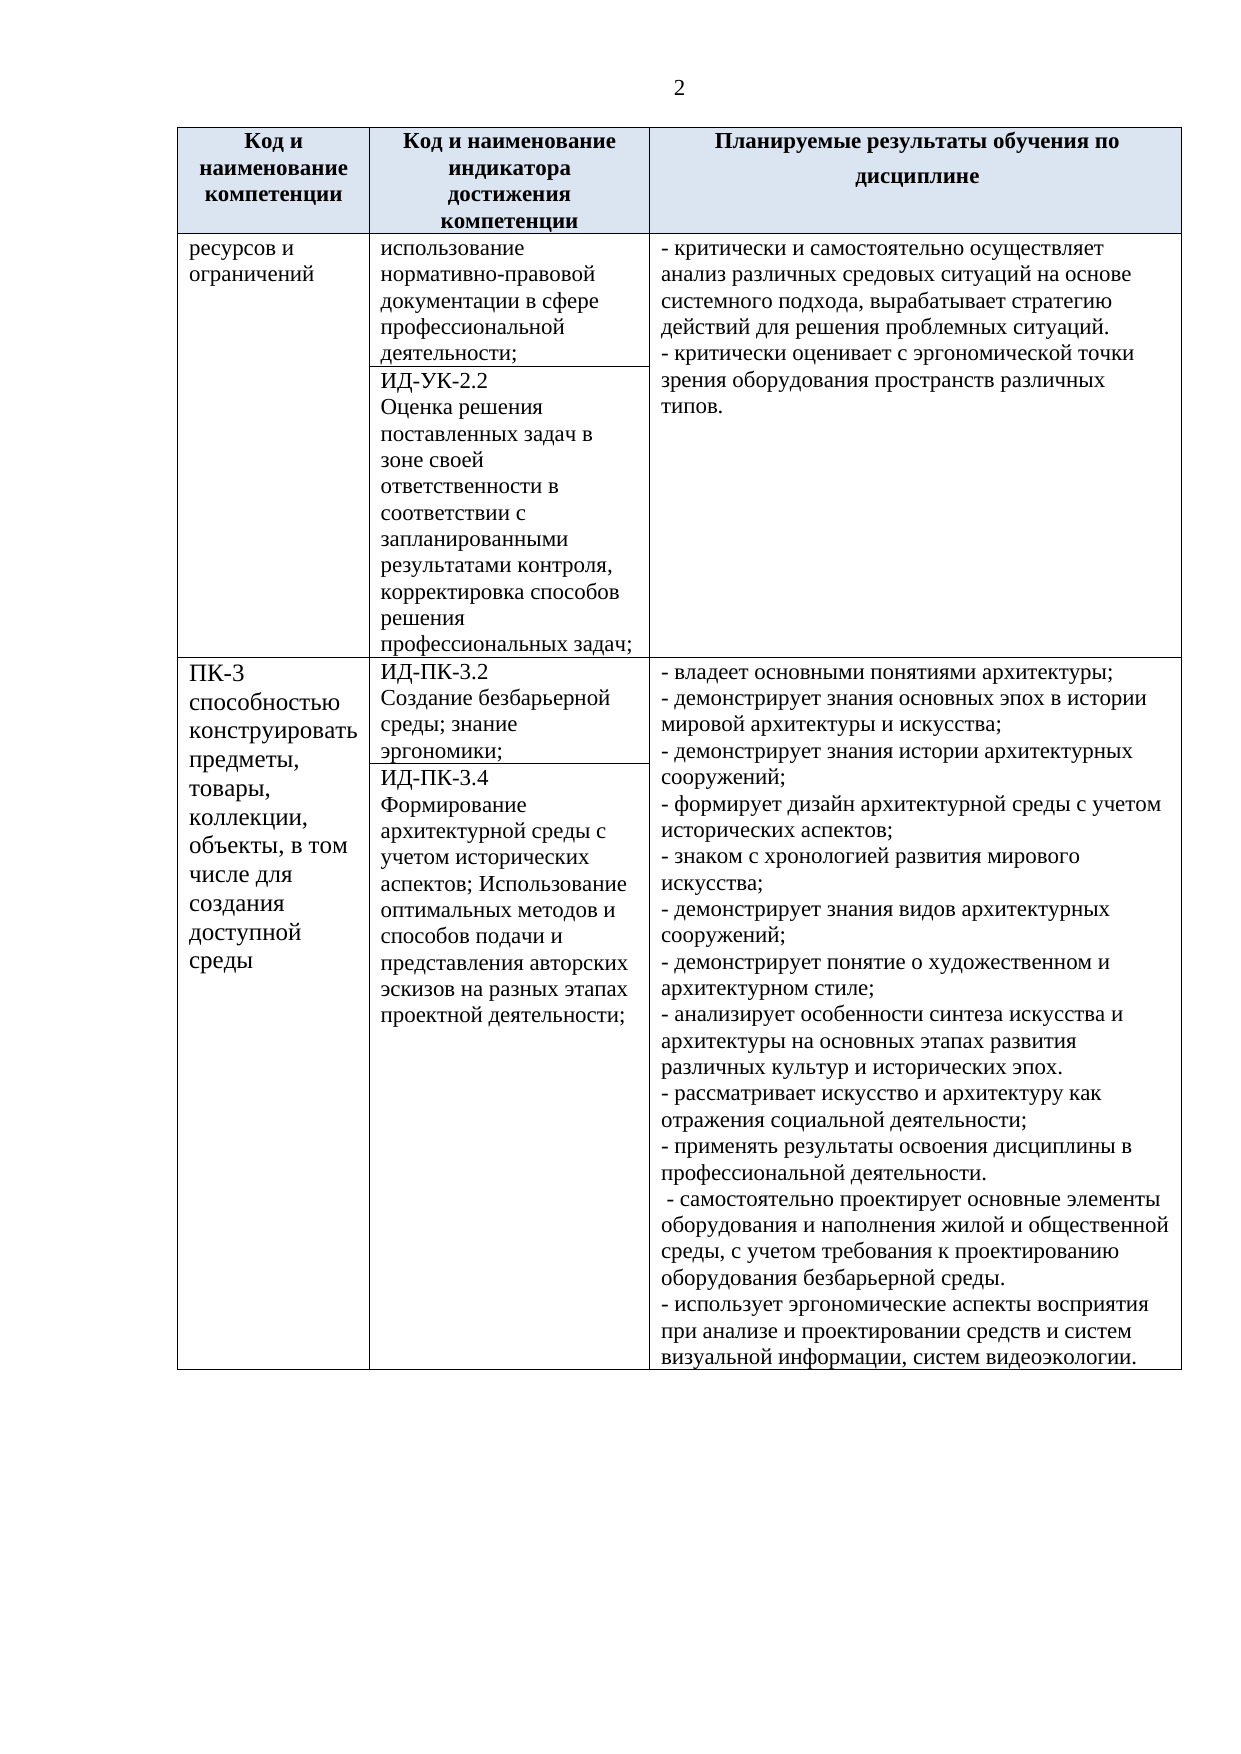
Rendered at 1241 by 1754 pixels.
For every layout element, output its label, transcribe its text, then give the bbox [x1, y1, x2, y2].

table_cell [178, 234, 369, 657]
table_header Код и наименование компетенции [178, 128, 369, 233]
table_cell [650, 234, 1181, 657]
table_cell ИД-УК-2.2 Оценка решения поставленных задач в зоне своей ответственности в соответствии с запланированными результатами контроля, корректировка способов решения профессиональных задач; [370, 367, 649, 657]
table_header Код и наименование индикатора достижения компетенции [370, 128, 649, 233]
table_cell ИД-ПК-3.4 Формирование архитектурной среды с учетом исторических аспектов; Использование оптимальных методов и способов подачи и представления авторских эскизов на разных этапах проектной деятельности; [370, 764, 649, 1369]
table_cell - владеет основными понятиями архитектуры; - демонстрирует знания основных эпох в истории мировой архитектуры и искусства; - демонстрирует знания истории архитектурных сооружений; - формирует дизайн архитектурной среды с учетом исторических аспектов; - знаком с хронологией развития мирового искусства; - демонстрирует знания видов архитектурных сооружений; - демонстрирует понятие о художественном и архитектурном стиле; - анализирует особенности синтеза искусства и архитектуры на основных этапах развития различных культур и исторических эпох. - рассматривает искусство и архитектуру как отражения социальной деятельности; - применять результаты освоения дисциплины в профессиональной деятельности. - самостоятельно проектирует основные элементы оборудования и наполнения жилой и общественной среды, с учетом требования к проектированию оборудования безбарьерной среды. - использует эргономические аспекты восприятия при анализе и проектировании средств и систем визуальной информации, систем видеоэкологии. [650, 658, 1181, 1369]
table_cell ИД-ПК-3.2 Создание безбарьерной среды; знание эргономики; [370, 658, 649, 763]
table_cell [370, 234, 649, 366]
table_header Планируемые результаты обучения по дисциплине [650, 128, 1181, 233]
table_cell ПК-3 способностью конструировать предметы, товары, коллекции, объекты, в том числе для создания доступной среды [178, 658, 369, 1369]
